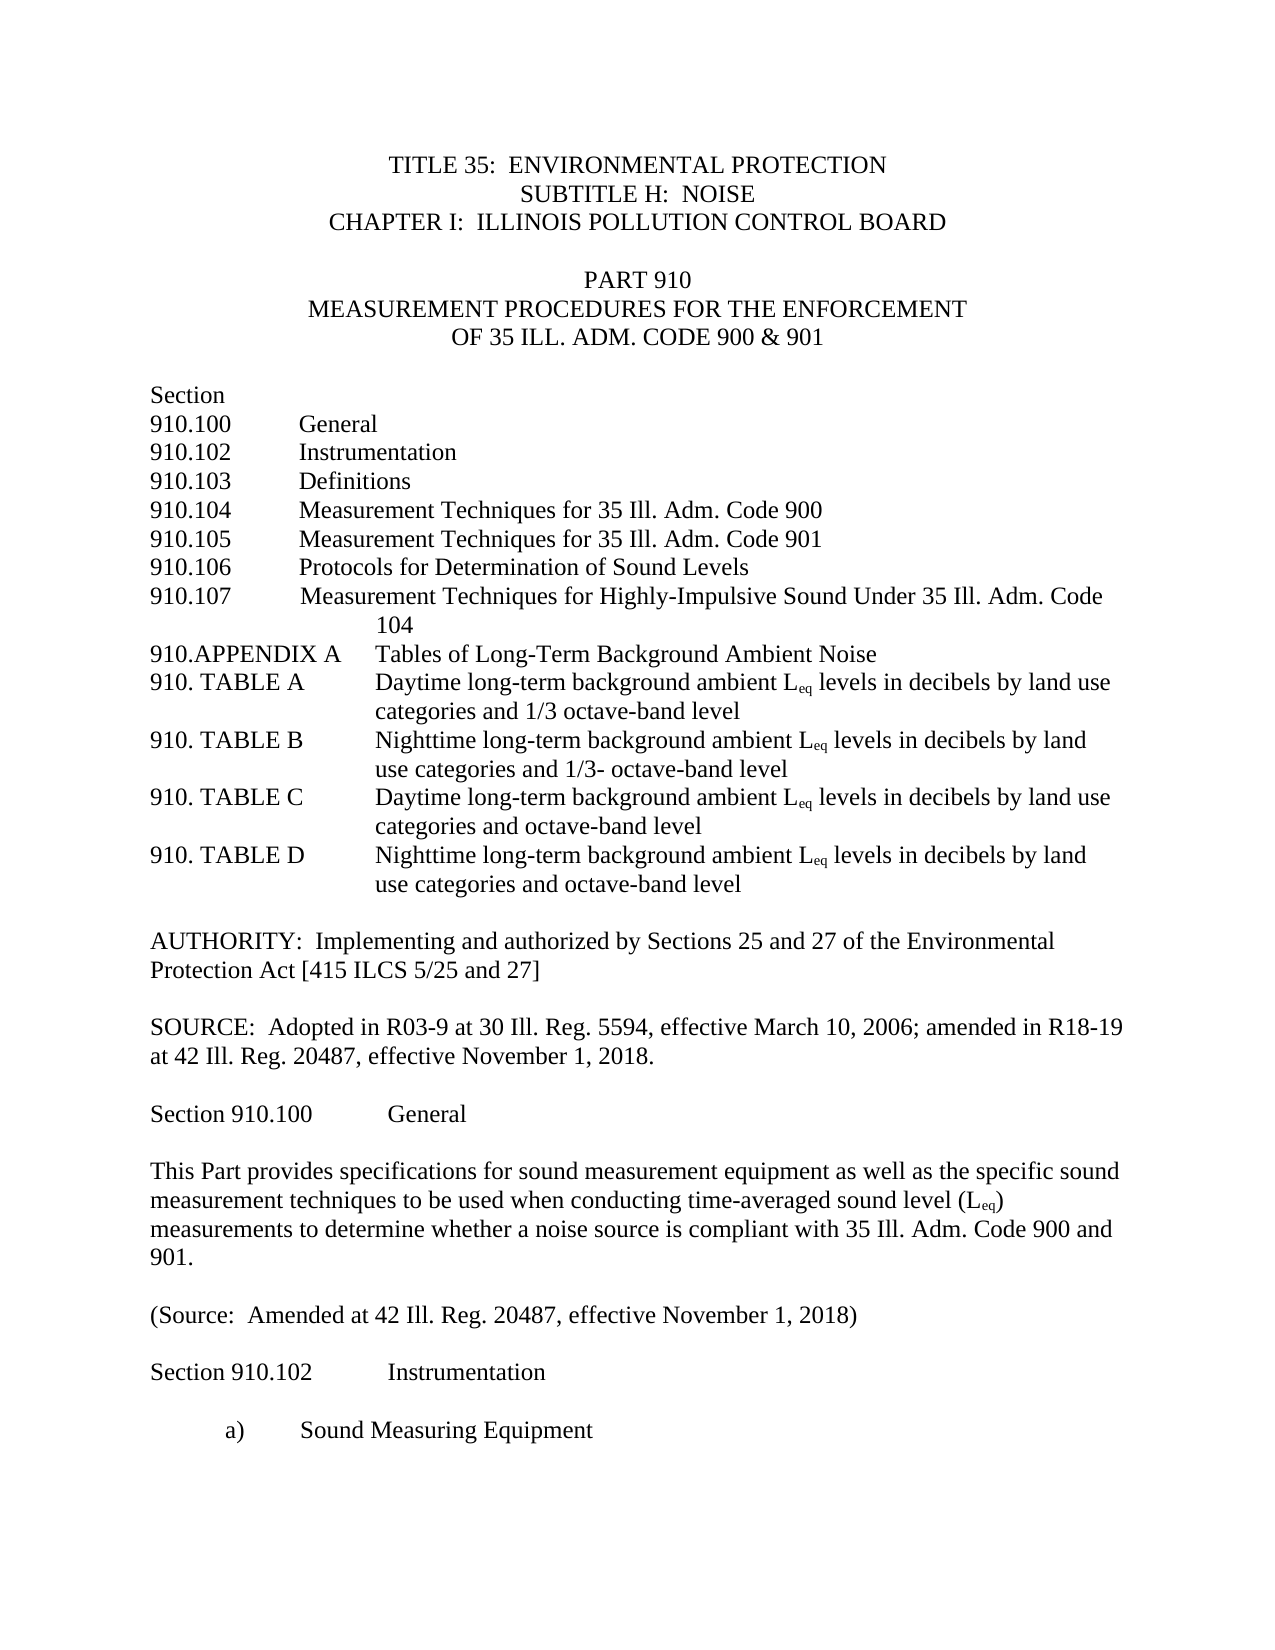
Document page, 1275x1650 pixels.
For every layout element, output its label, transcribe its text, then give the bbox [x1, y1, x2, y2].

subtitle Section [150, 380, 1125, 409]
text SUBTITLE H: NOISE [150, 179, 1125, 207]
text 910.APPENDIX A Tables of Long-Term Background Ambient Noise [150, 639, 1125, 667]
text 910. TABLE D Nighttime long-term background ambient Leq levels in decibels by land use categories and octave-band level [150, 840, 1125, 897]
text AUTHORITY: Implementing and authorized by Sections 25 and 27 of the Environmental Protection Act [415 ILCS 5/25 and 27] [150, 926, 1125, 984]
text MEASUREMENT PROCEDURES FOR THE ENFORCEMENT [150, 294, 1125, 322]
text 910.102 Instrumentation [150, 437, 1125, 466]
subtitle CHAPTER I: ILLINOIS POLLUTION CONTROL BOARD [150, 207, 1125, 236]
text 910.100 General [150, 409, 1125, 437]
text 910.105 Measurement Techniques for 35 Ill. Adm. Code 901 [150, 524, 1125, 552]
text (Source: Amended at 42 Ill. Reg. 20487, effective November 1, 2018) [150, 1300, 1125, 1329]
list Protocols for Determination of Sound Levels [150, 552, 1125, 581]
text This Part provides specifications for sound measurement equipment as well as the specific sound measurement techniques to be used when conducting time-averaged sound level (Leq) measurements to determine whether a noise source is compliant with 35 Ill. Adm. Code 900 and 901. [150, 1156, 1125, 1271]
text a) Sound Measuring Equipment [150, 1415, 1125, 1444]
text 910. TABLE A Daytime long-term background ambient Leq levels in decibels by land use categories and 1/3 octave-band level [150, 667, 1125, 725]
text 910. TABLE C Daytime long-term background ambient Leq levels in decibels by land use categories and octave-band level [150, 782, 1125, 840]
text TITLE 35: ENVIRONMENTAL PROTECTION [150, 150, 1125, 179]
subtitle Section 910.102 Instrumentation [150, 1357, 1125, 1386]
text 910.103 Definitions [150, 466, 1125, 495]
text SOURCE: Adopted in R03-9 at 30 Ill. Reg. 5594, effective March 10, 2006; amended in R18-19 at 42 Ill. Reg. 20487, effective November 1, 2018. [150, 1012, 1125, 1070]
text 910.104 Measurement Techniques for 35 Ill. Adm. Code 900 [150, 495, 1125, 524]
text OF 35 ILL. ADM. CODE 900 & 901 [150, 322, 1125, 351]
text PART 910 [150, 265, 1125, 294]
text 910. TABLE B Nighttime long-term background ambient Leq levels in decibels by land use categories and 1/3- octave-band level [150, 725, 1125, 782]
text Section 910.100 General [150, 1099, 1125, 1127]
list Measurement Techniques for Highly-Impulsive Sound Under 35 Ill. Adm. Code 104 [150, 581, 1125, 639]
